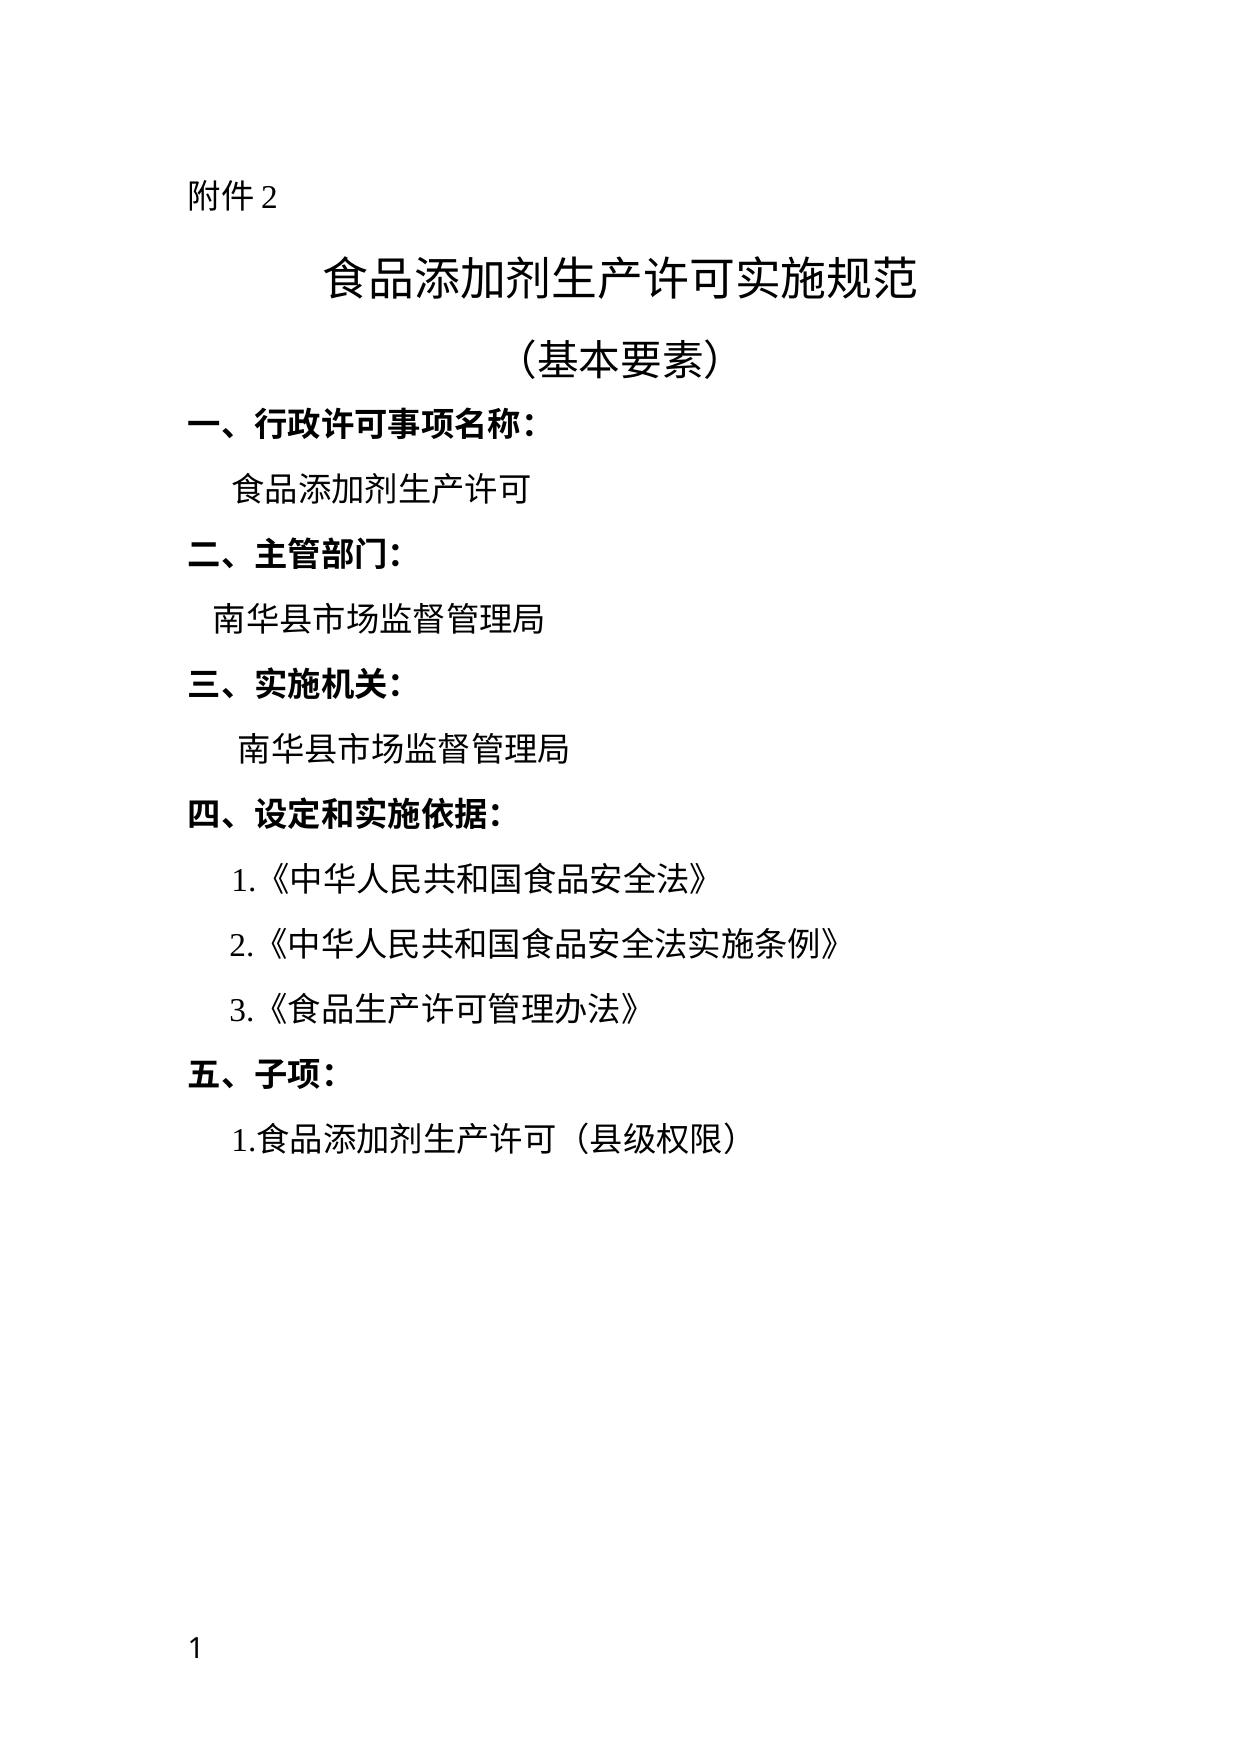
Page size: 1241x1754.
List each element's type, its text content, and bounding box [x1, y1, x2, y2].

list 2.《中华人民共和国食品安全法实施条例》 [187, 909, 1053, 974]
list 南华县市场监督管理局 [187, 714, 1053, 779]
list 四、设定和实施依据： [187, 779, 1053, 844]
list 五、子项： [187, 1039, 1053, 1104]
list 3.《食品生产许可管理办法》 [187, 974, 1053, 1039]
text 食品添加剂生产许可实施规范 [187, 227, 1053, 324]
text （基本要素） [187, 324, 1053, 389]
list 1.食品添加剂生产许可（县级权限） [187, 1104, 1053, 1169]
list 食品添加剂生产许可 [187, 454, 1053, 519]
list 三、实施机关： [187, 649, 1053, 714]
list 1.《中华人民共和国食品安全法》 [187, 844, 1053, 909]
list 附件2 [187, 162, 1053, 227]
list 一、行政许可事项名称： [187, 389, 1053, 454]
list 南华县市场监督管理局 [187, 584, 1053, 649]
list 二、主管部门： [187, 519, 1053, 584]
